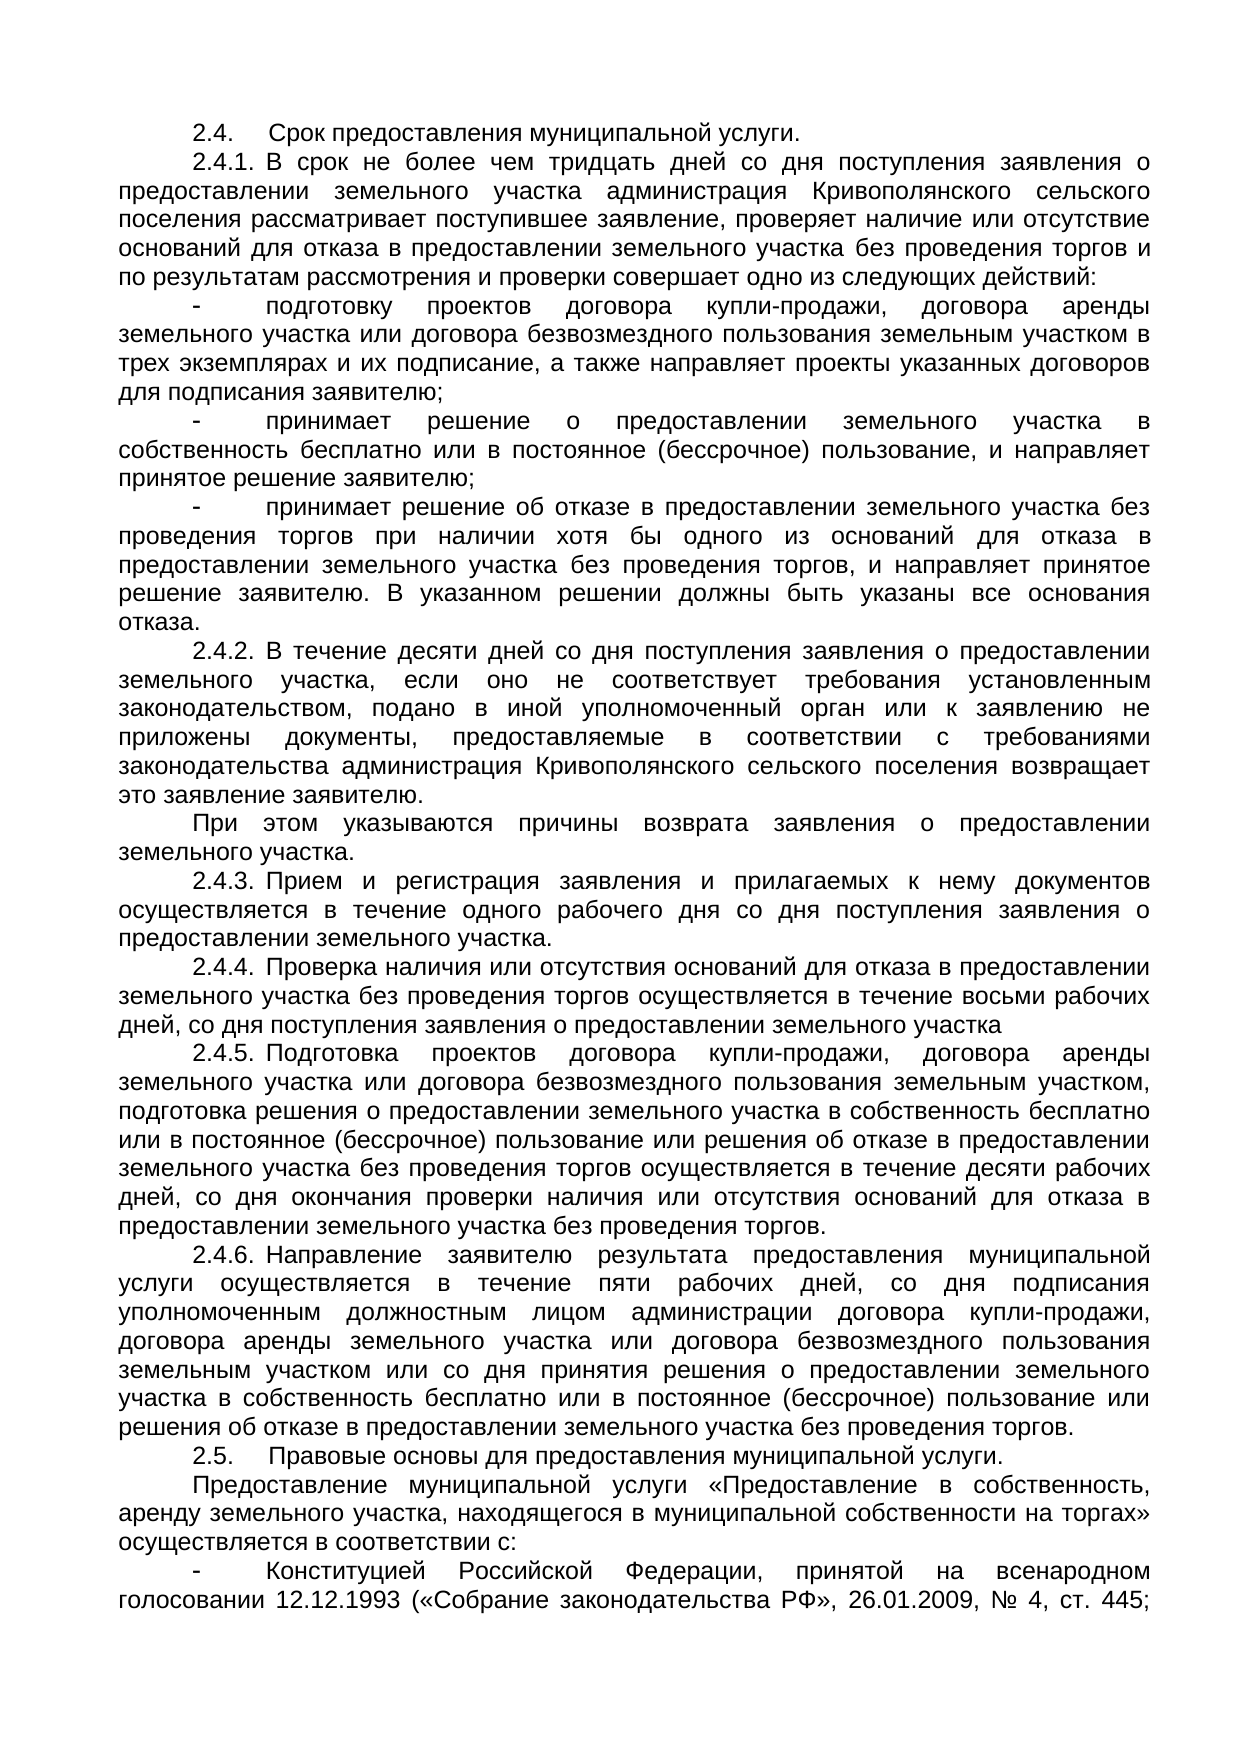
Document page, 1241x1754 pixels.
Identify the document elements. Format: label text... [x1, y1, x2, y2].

list Правовые основы для предоставления муниципальной услуги. [118, 1441, 1152, 1470]
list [118, 1556, 1152, 1613]
text Предоставление муниципальной услуги «Предоставление в собственность, аренду земельного участка, находящегося в муниципальной собственности на торгах» осуществляется в соответствии с: [118, 1470, 1152, 1556]
list В течение десяти дней со дня поступления заявления о предоставлении земельного участка, если оно не соответствует требования установленным законодательством, подано в иной уполномоченный орган или к заявлению не приложены документы, предоставляемые в соответствии с требованиями законодательства администрация Кривополянского сельского поселения возвращает это заявление заявителю. [118, 636, 1152, 808]
list подготовку проектов договора купли-продажи, договора аренды земельного участка или договора безвозмездного пользования земельным участком в трех экземплярах и их подписание, а также направляет проекты указанных договоров для подписания заявителю; [118, 291, 1152, 406]
list принимает решение о предоставлении земельного участка в собственность бесплатно или в постоянное (бессрочное) пользование, и направляет принятое решение заявителю; [118, 406, 1152, 492]
list Проверка наличия или отсутствия оснований для отказа в предоставлении земельного участка без проведения торгов осуществляется в течение восьми рабочих дней, со дня поступления заявления о предоставлении земельного участка [118, 952, 1152, 1038]
list Подготовка проектов договора купли-продажи, договора аренды земельного участка или договора безвозмездного пользования земельным участком, подготовка решения о предоставлении земельного участка в собственность бесплатно или в постоянное (бессрочное) пользование или решения об отказе в предоставлении земельного участка без проведения торгов осуществляется в течение десяти рабочих дней, со дня окончания проверки наличия или отсутствия оснований для отказа в предоставлении земельного участка без проведения торгов. [118, 1038, 1152, 1240]
list При этом указываются причины возврата заявления о предоставлении земельного участка. [118, 808, 1152, 866]
list принимает решение об отказе в предоставлении земельного участка без проведения торгов при наличии хотя бы одного из оснований для отказа в предоставлении земельного участка без проведения торгов, и направляет принятое решение заявителю. В указанном решении должны быть указаны все основания отказа. [118, 492, 1152, 636]
list Срок предоставления муниципальной услуги. [118, 118, 1152, 147]
list Направление заявителю результата предоставления муниципальной услуги осуществляется в течение пяти рабочих дней, со дня подписания уполномоченным должностным лицом администрации договора купли-продажи, договора аренды земельного участка или договора безвозмездного пользования земельным участком или со дня принятия решения о предоставлении земельного участка в собственность бесплатно или в постоянное (бессрочное) пользование или решения об отказе в предоставлении земельного участка без проведения торгов. [118, 1240, 1152, 1441]
list Прием и регистрация заявления и прилагаемых к нему документов осуществляется в течение одного рабочего дня со дня поступления заявления о предоставлении земельного участка. [118, 866, 1152, 952]
list В срок не более чем тридцать дней со дня поступления заявления о предоставлении земельного участка администрация Кривополянского сельского поселения рассматривает поступившее заявление, проверяет наличие или отсутствие оснований для отказа в предоставлении земельного участка без проведения торгов и по результатам рассмотрения и проверки совершает одно из следующих действий: [118, 147, 1152, 291]
